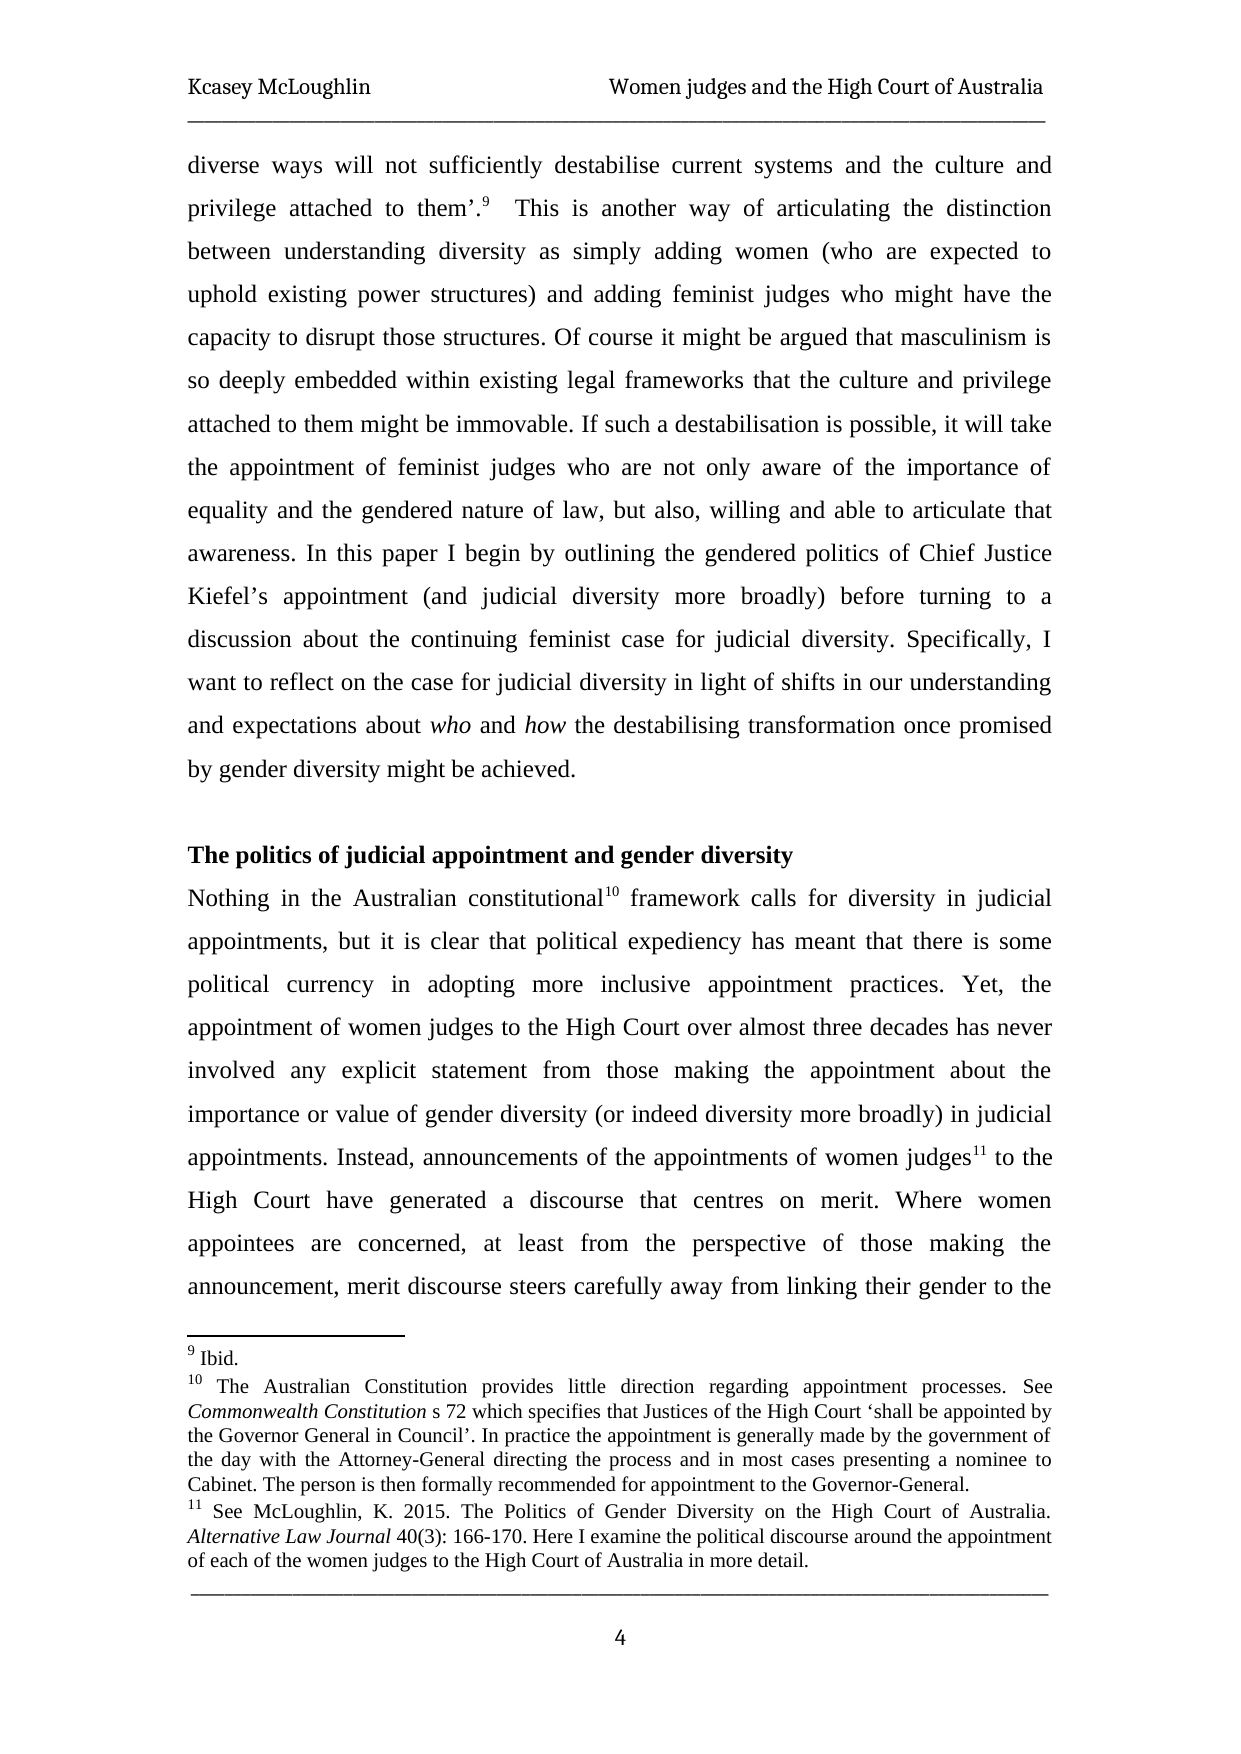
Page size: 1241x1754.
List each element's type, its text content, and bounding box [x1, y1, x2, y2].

text How we, as feminist theorists, conceptualise and value diversity is therefore significant. Van Marle’s concern with ‘how diversity is often treated in law or legal reform projects is one of adding, with the view of bringing more diversity’ is apposite here. She argues that ‘a mere adding of categories or even opening up to diverse ways will not sufficiently destabilise current systems and the culture and privilege attached to them’. This is another way of articulating the distinction between understanding diversity as simply adding women (who are expected to uphold existing power structures) and adding feminist judges who might have the capacity to disrupt those structures. Of course it might be argued that masculinism is so deeply embedded within existing legal frameworks that the culture and privilege attached to them might be immovable. If such a destabilisation is possible, it will take the appointment of feminist judges who are not only aware of the importance of equality and the gendered nature of law, but also, willing and able to articulate that awareness. In this paper I begin by outlining the gendered politics of Chief Justice Kiefel’s appointment (and judicial diversity more broadly) before turning to a discussion about the continuing feminist case for judicial diversity. Specifically, I want to reflect on the case for judicial diversity in light of shifts in our understanding and expectations about who and how the destabilising transformation once promised by gender diversity might be achieved. [187, 150, 1053, 782]
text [187, 883, 1053, 1300]
text The politics of judicial appointment and gender diversity [187, 840, 1053, 869]
